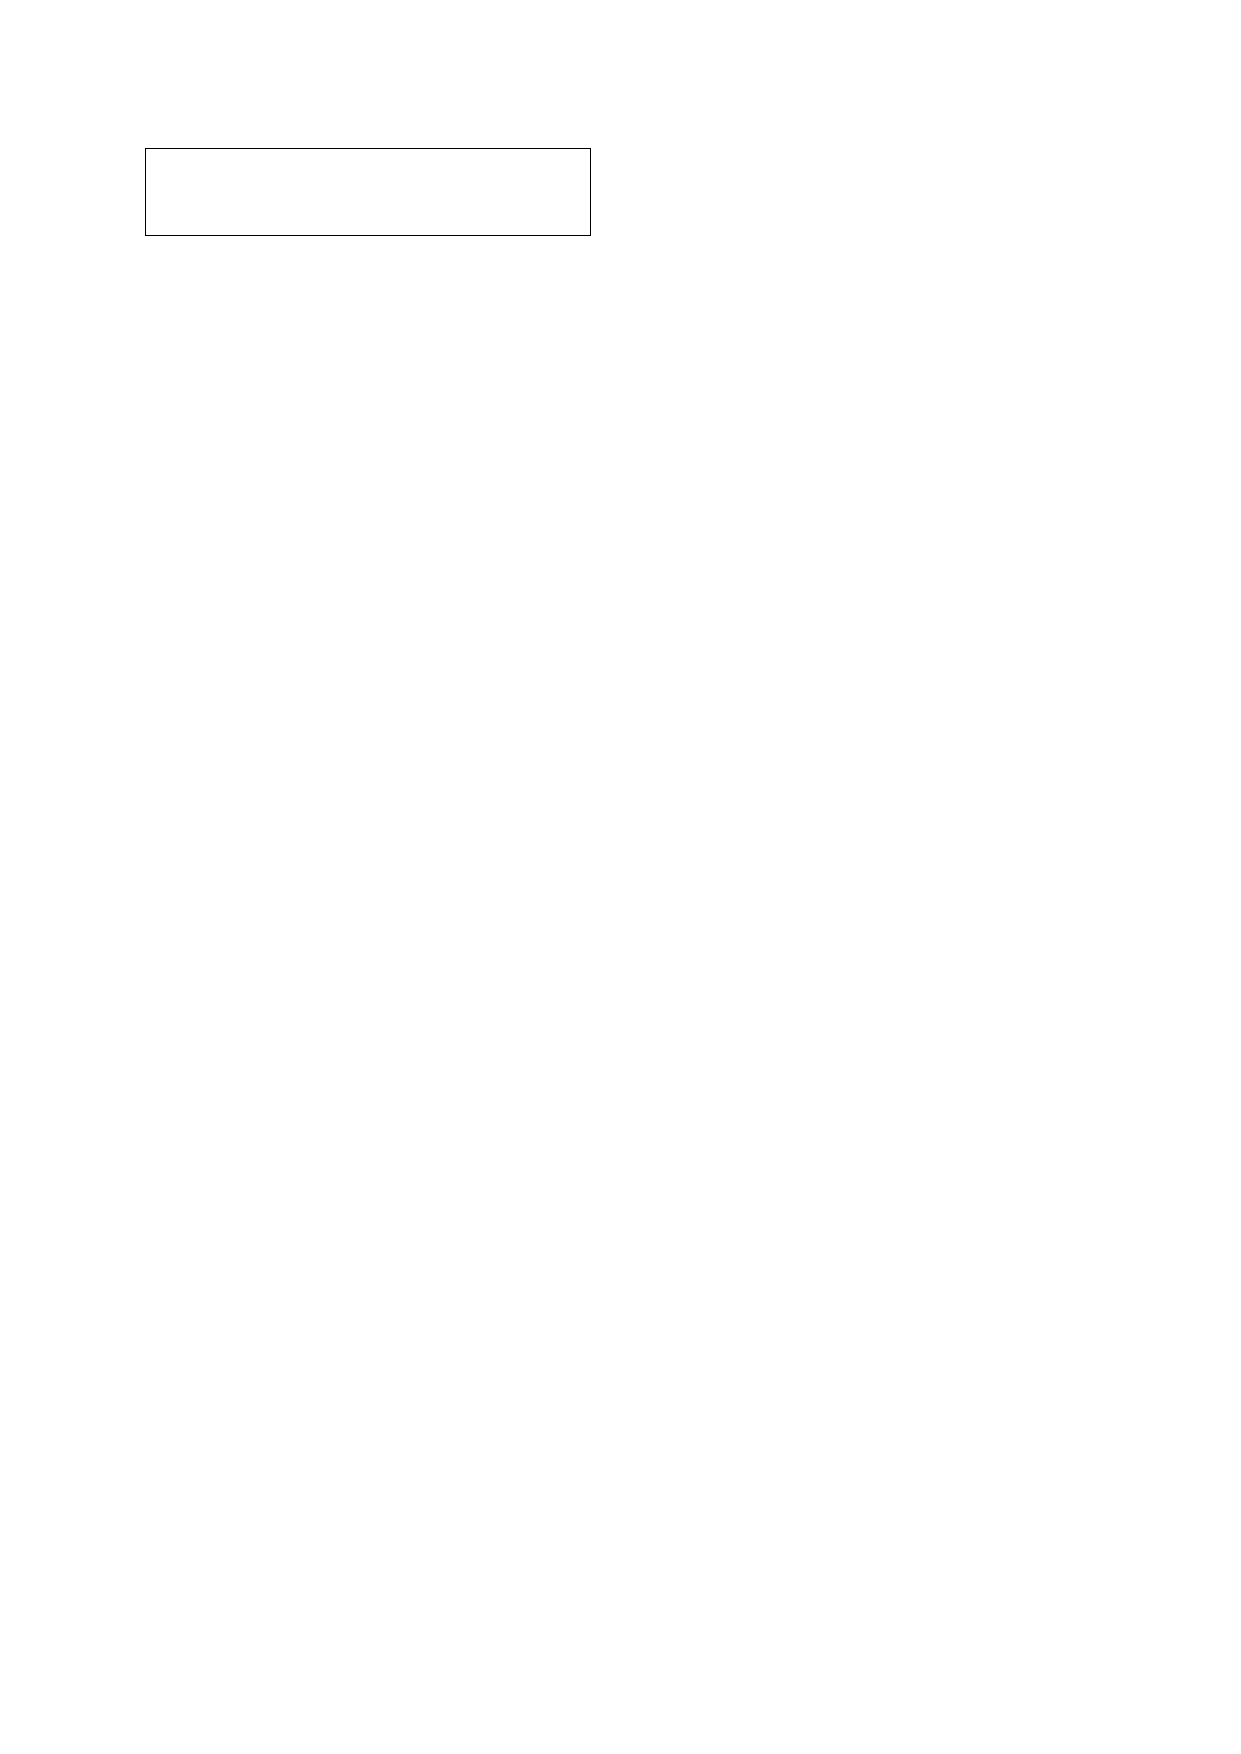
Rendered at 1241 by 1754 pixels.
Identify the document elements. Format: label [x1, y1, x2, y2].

table_header [146, 149, 590, 235]
